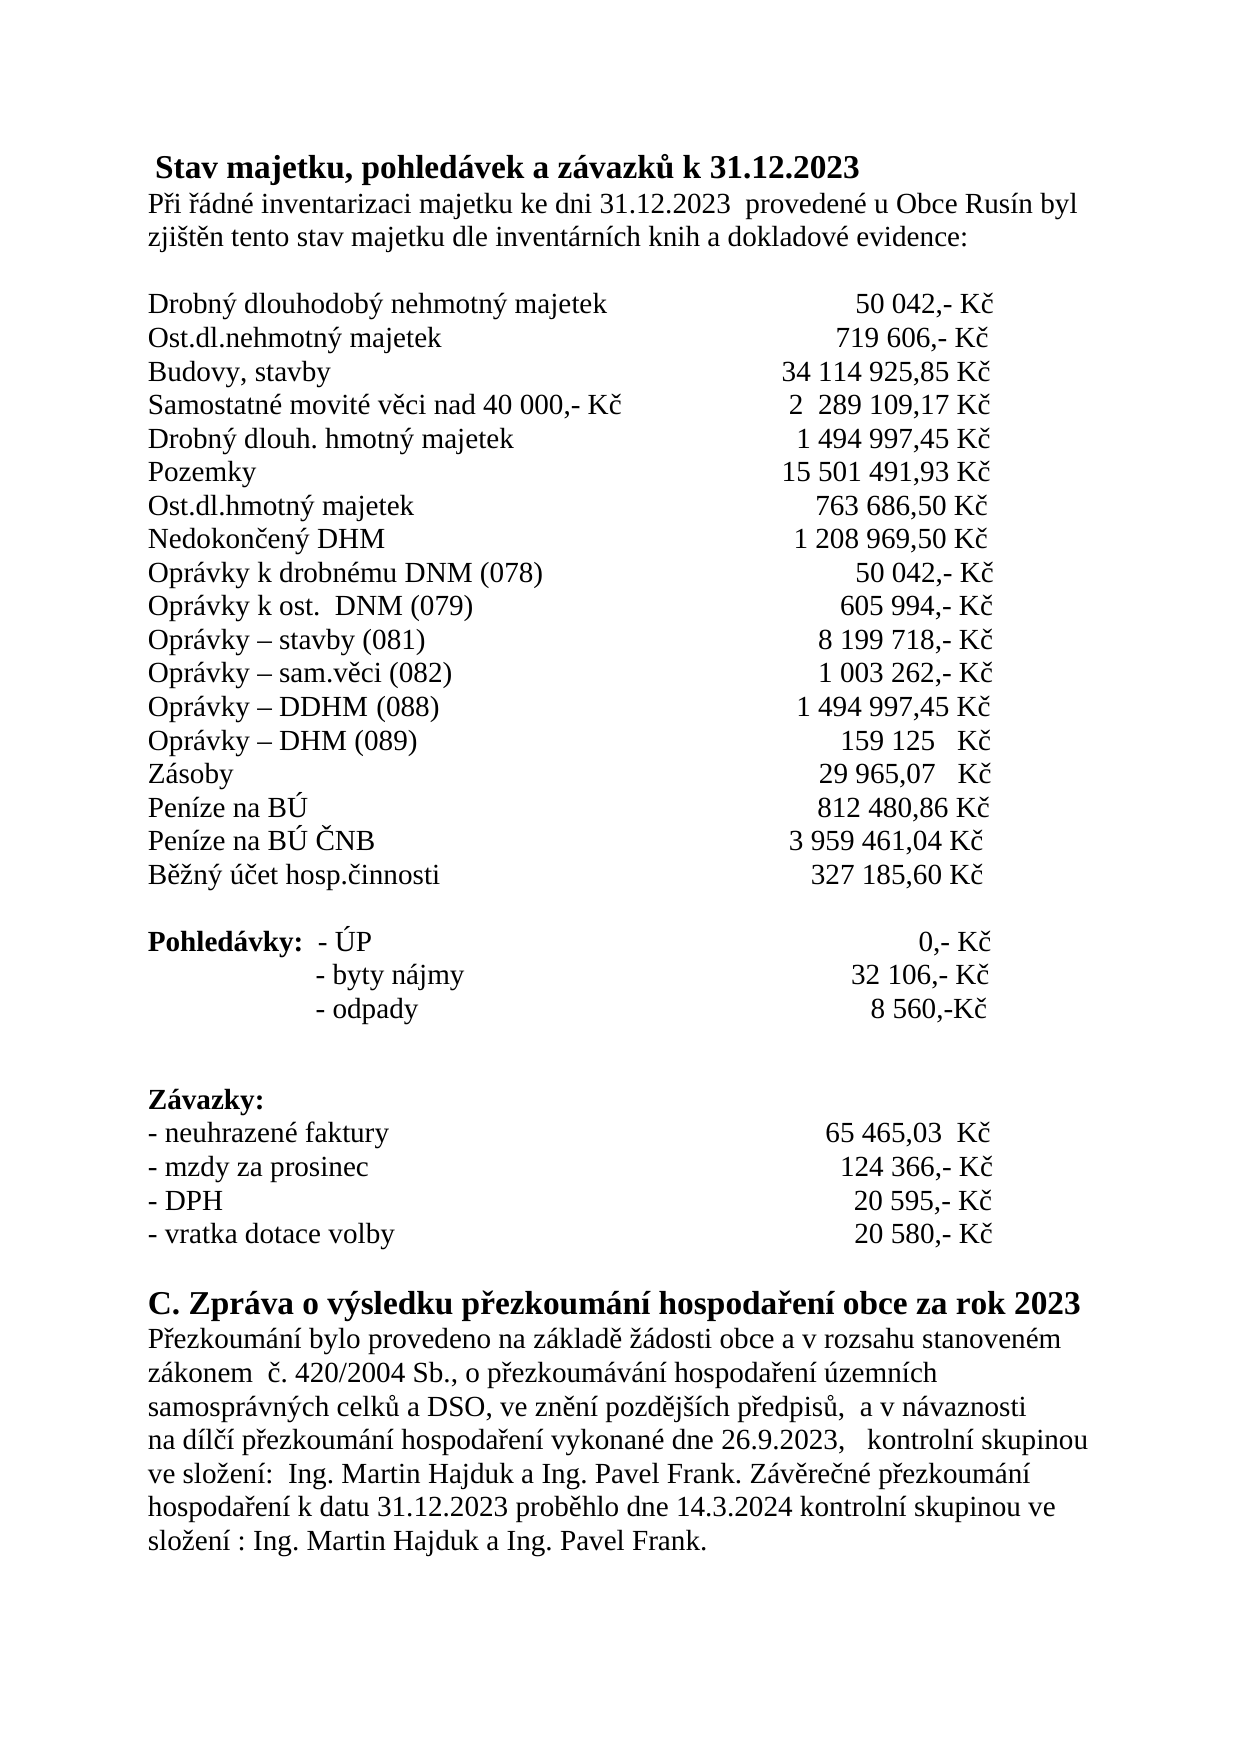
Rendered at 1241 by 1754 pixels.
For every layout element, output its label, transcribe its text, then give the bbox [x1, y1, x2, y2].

text Zásoby 29 965,07 Kč [148, 756, 1093, 790]
text C. Zpráva o výsledku přezkoumání hospodaření obce za rok 2023 [148, 1283, 1093, 1322]
text Oprávky – DDHM (088) 1 494 997,45 Kč [148, 689, 1093, 723]
text Oprávky – sam.věci (082) 1 003 262,- Kč [148, 656, 1093, 689]
text Při řádné inventarizaci majetku ke dni 31.12.2023 provedené u Obce Rusín byl zjištěn tento stav majetku dle inventárních knih a dokladové evidence: [148, 186, 1093, 253]
text - DPH 20 595,- Kč [148, 1183, 1093, 1216]
text Budovy, stavby 34 114 925,85 Kč [148, 354, 1093, 387]
text Přezkoumání bylo provedeno na základě žádosti obce a v rozsahu stanoveném zákonem č. 420/2004 Sb., o přezkoumávání hospodaření územních samosprávných celků a DSO, ve znění pozdějších předpisů, a v návaznosti na dílčí přezkoumání hospodaření vykonané dne 26.9.2023, kontrolní skupinou ve složení: Ing. Martin Hajduk a Ing. Pavel Frank. Závěrečné přezkoumání hospodaření k datu 31.12.2023 proběhlo dne 14.3.2024 kontrolní skupinou ve složení : Ing. Martin Hajduk a Ing. Pavel Frank. [148, 1322, 1093, 1556]
text - neuhrazené faktury 65 465,03 Kč [148, 1116, 1093, 1149]
text Drobný dlouh. hmotný majetek 1 494 997,45 Kč [148, 421, 1093, 454]
text Samostatné movité věci nad 40 000,- Kč 2 289 109,17 Kč [148, 387, 1093, 421]
text - odpady 8 560,-Kč [148, 991, 1093, 1024]
text Oprávky – stavby (081) 8 199 718,- Kč [148, 622, 1093, 656]
text Peníze na BÚ ČNB 3 959 461,04 Kč [148, 823, 1093, 857]
text Ost.dl.hmotný majetek 763 686,50 Kč [148, 488, 1093, 521]
text Oprávky k drobnému DNM (078) 50 042,- Kč [148, 555, 1093, 588]
text - vratka dotace volby 20 580,- Kč [148, 1216, 1093, 1250]
text Oprávky k ost. DNM (079) 605 994,- Kč [148, 588, 1093, 622]
text Běžný účet hosp.činnosti 327 185,60 Kč [148, 857, 1093, 890]
text Drobný dlouhodobý nehmotný majetek 50 042,- Kč [148, 287, 1093, 320]
text Ost.dl.nehmotný majetek 719 606,- Kč [148, 320, 1093, 354]
text Nedokončený DHM 1 208 969,50 Kč [148, 521, 1093, 555]
text Peníze na BÚ 812 480,86 Kč [148, 790, 1093, 823]
text Pohledávky: - ÚP 0,- Kč [148, 924, 1093, 957]
text - mzdy za prosinec 124 366,- Kč [148, 1149, 1093, 1183]
text Oprávky – DHM (089) 159 125 Kč [148, 723, 1093, 756]
text Stav majetku, pohledávek a závazků k 31.12.2023 [148, 148, 1093, 186]
text Pozemky 15 501 491,93 Kč [148, 454, 1093, 488]
text - byty nájmy 32 106,- Kč [148, 957, 1093, 991]
text Závazky: [148, 1082, 1093, 1116]
